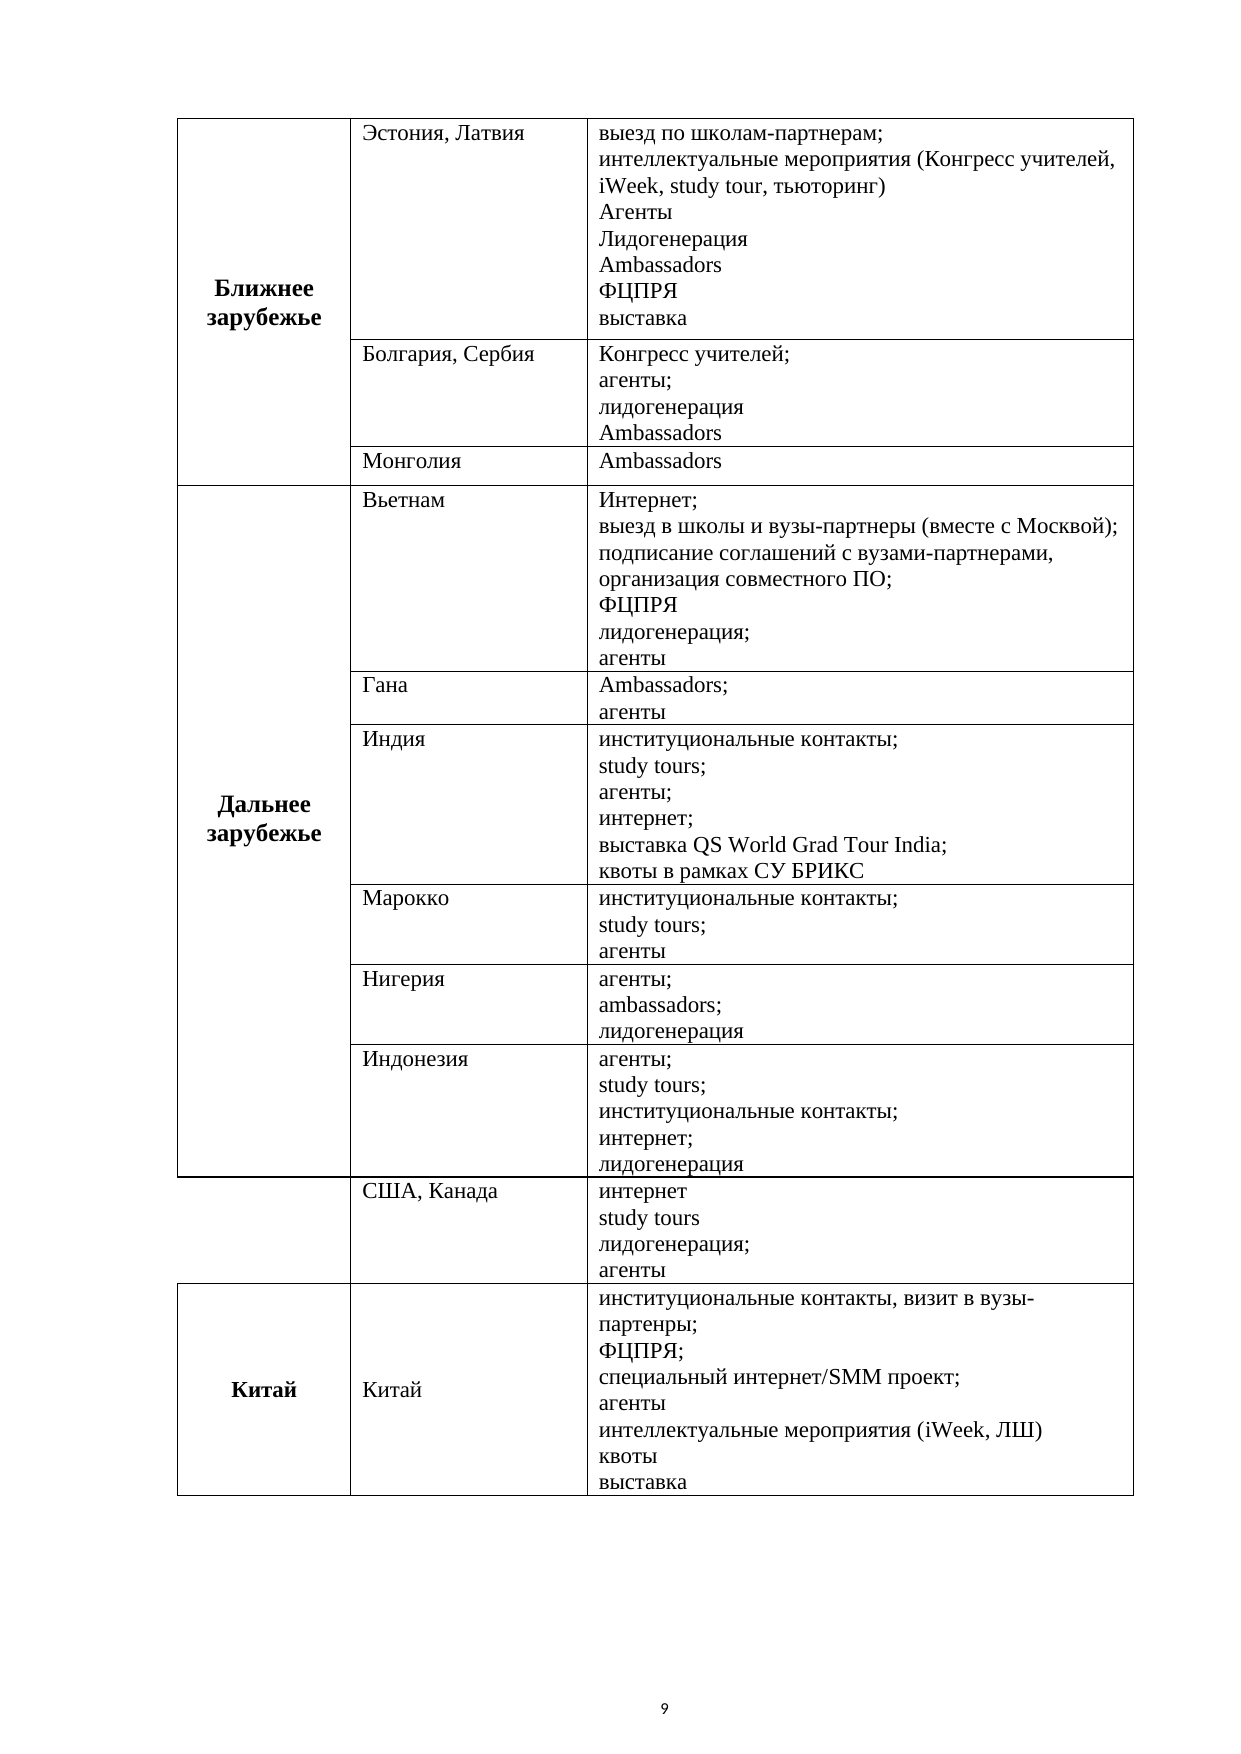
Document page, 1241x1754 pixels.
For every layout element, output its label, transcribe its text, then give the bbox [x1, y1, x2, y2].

table_cell институциональные контакты, визит в вузы-партенры; ФЦПРЯ; специальный интернет/SMM проект; агенты интеллектуальные мероприятия (iWeek, ЛШ) квоты выставка [588, 1284, 1133, 1495]
table_cell Ambassadors; агенты [588, 672, 1133, 724]
table_cell Ambassadors [588, 447, 1133, 485]
table_cell Болгария, Сербия [351, 340, 587, 446]
table_cell выезд по школам-партнерам; интеллектуальные мероприятия (Конгресс учителей, iWeek, study tour, тьюторинг) Агенты Лидогенерация Ambassadors ФЦПРЯ выставка [588, 119, 1133, 339]
table_cell институциональные контакты; study tours; агенты; интернет; выставка QS World Grad Tour India; квоты в рамках СУ БРИКС [588, 725, 1133, 883]
table_cell Гана [351, 672, 587, 724]
table_cell Индонезия [351, 1045, 587, 1176]
table_cell Монголия [351, 447, 587, 485]
table_cell Дальнее зарубежье [178, 486, 350, 1176]
table_cell Китай [351, 1284, 587, 1495]
table_cell Индия [351, 725, 587, 883]
table_cell Китай [178, 1284, 350, 1495]
table_cell Конгресс учителей; агенты; лидогенерация Ambassadors [588, 340, 1133, 446]
table_cell Эстония, Латвия [351, 119, 587, 339]
table_cell агенты; ambassadors; лидогенерация [588, 965, 1133, 1044]
table_cell Интернет; выезд в школы и вузы-партнеры (вместе с Москвой); подписание соглашений с вузами-партнерами, организация совместного ПО; ФЦПРЯ лидогенерация; агенты [588, 486, 1133, 671]
table_cell агенты; study tours; институциональные контакты; интернет; лидогенерация [588, 1045, 1133, 1176]
table_cell Нигерия [351, 965, 587, 1044]
table_cell институциональные контакты; study tours; агенты [588, 885, 1133, 963]
table_cell интернет study tours лидогенерация; агенты [588, 1178, 1133, 1283]
table_cell США, Канада [351, 1178, 587, 1283]
table_cell Вьетнам [351, 486, 587, 671]
table_cell Марокко [351, 885, 587, 963]
table_cell Ближнее зарубежье [178, 119, 350, 485]
